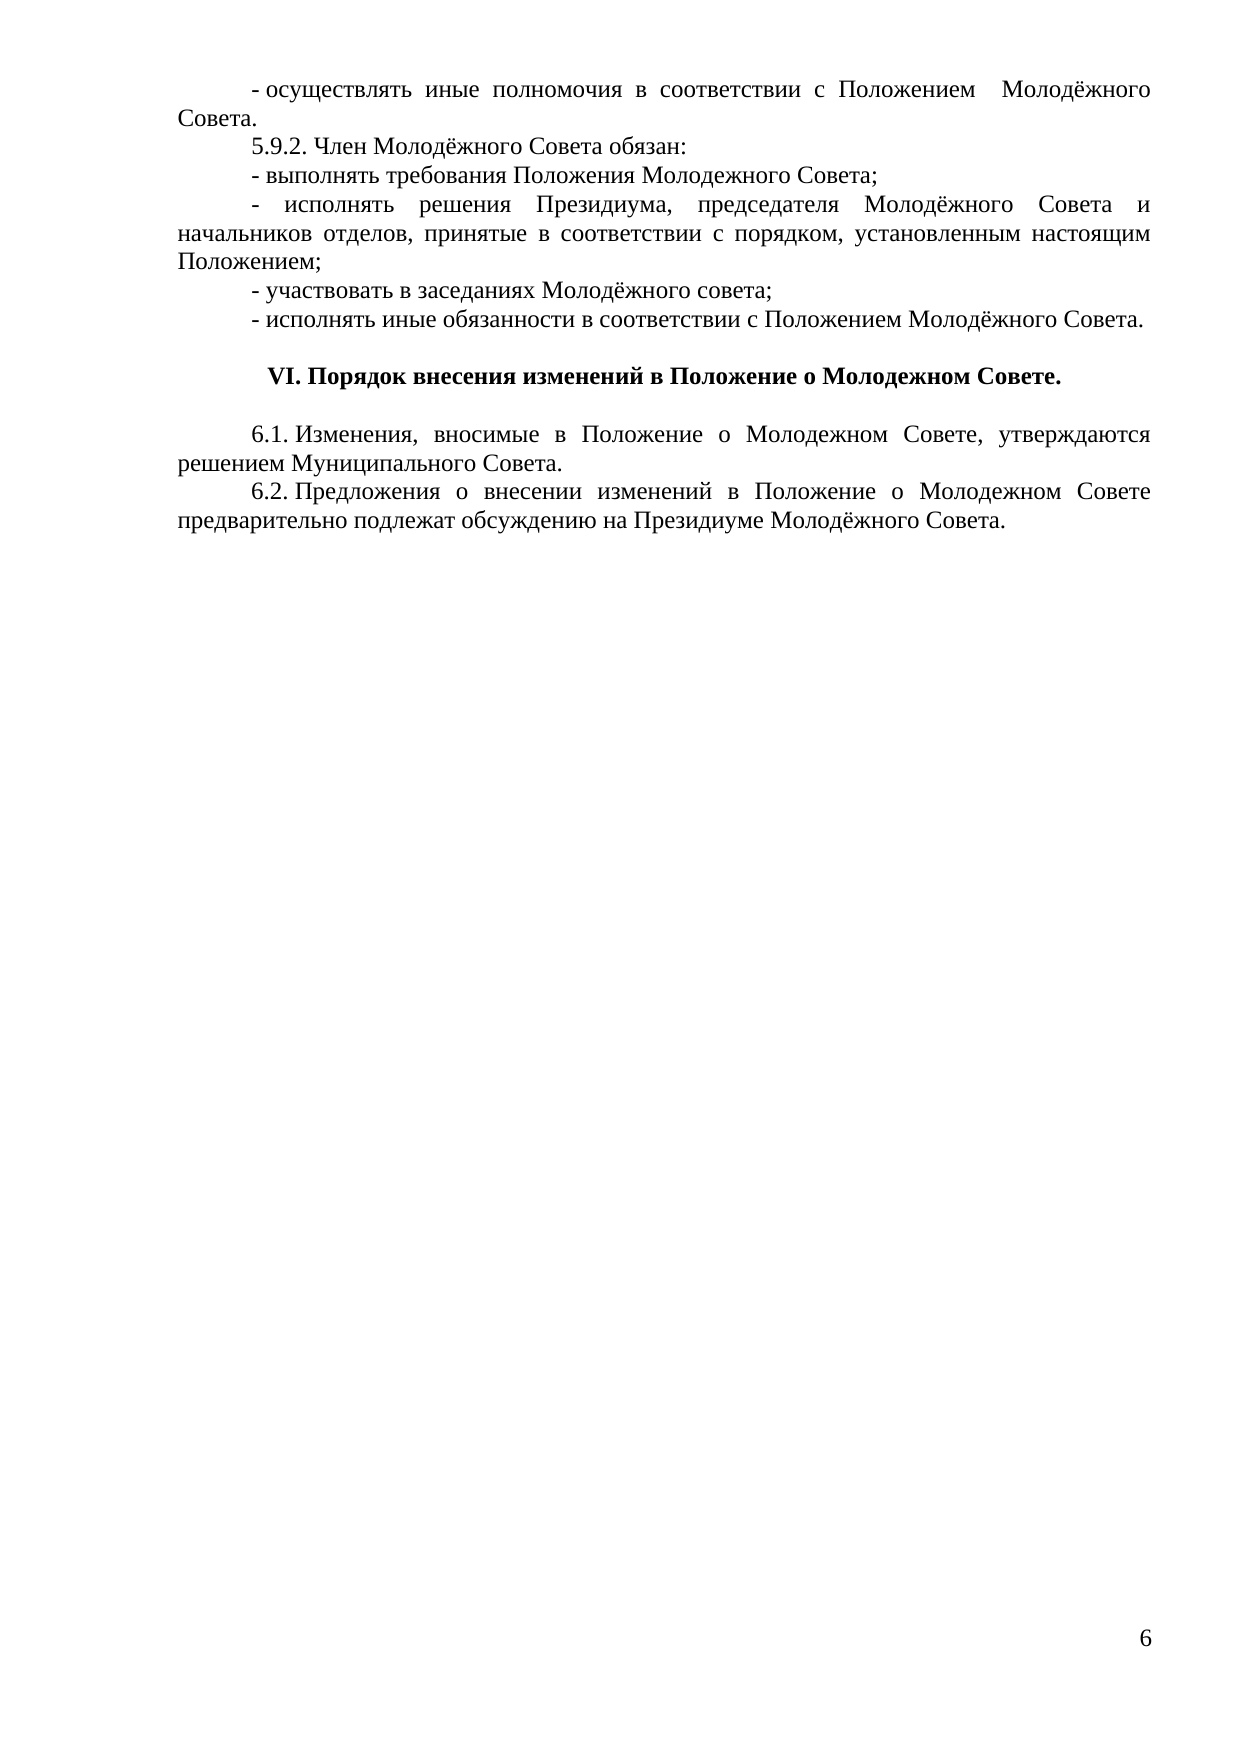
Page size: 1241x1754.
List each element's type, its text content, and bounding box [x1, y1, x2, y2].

text 5.9.2. Член Молодёжного Совета обязан: [177, 131, 1152, 160]
text - исполнять иные обязанности в соответствии с Положением Молодёжного Совета. [177, 304, 1152, 333]
text - участвовать в заседаниях Молодёжного совета; [177, 275, 1152, 304]
text - выполнять требования Положения Молодежного Совета; [177, 160, 1152, 189]
text 6.1. Изменения, вносимые в Положение о Молодежном Совете, утверждаются решением Муниципального Совета. [177, 419, 1152, 476]
text VI. Порядок внесения изменений в Положение о Молодежном Совете. [177, 361, 1152, 390]
text - исполнять решения Президиума, председателя Молодёжного Совета и начальников отделов, принятые в соответствии с порядком, установленным настоящим Положением; [177, 189, 1152, 275]
text 6.2. Предложения о внесении изменений в Положение о Молодежном Совете предварительно подлежат обсуждению на Президиуме Молодёжного Совета. [177, 476, 1152, 534]
text - осуществлять иные полномочия в соответствии с Положением Молодёжного Совета. [177, 74, 1152, 131]
